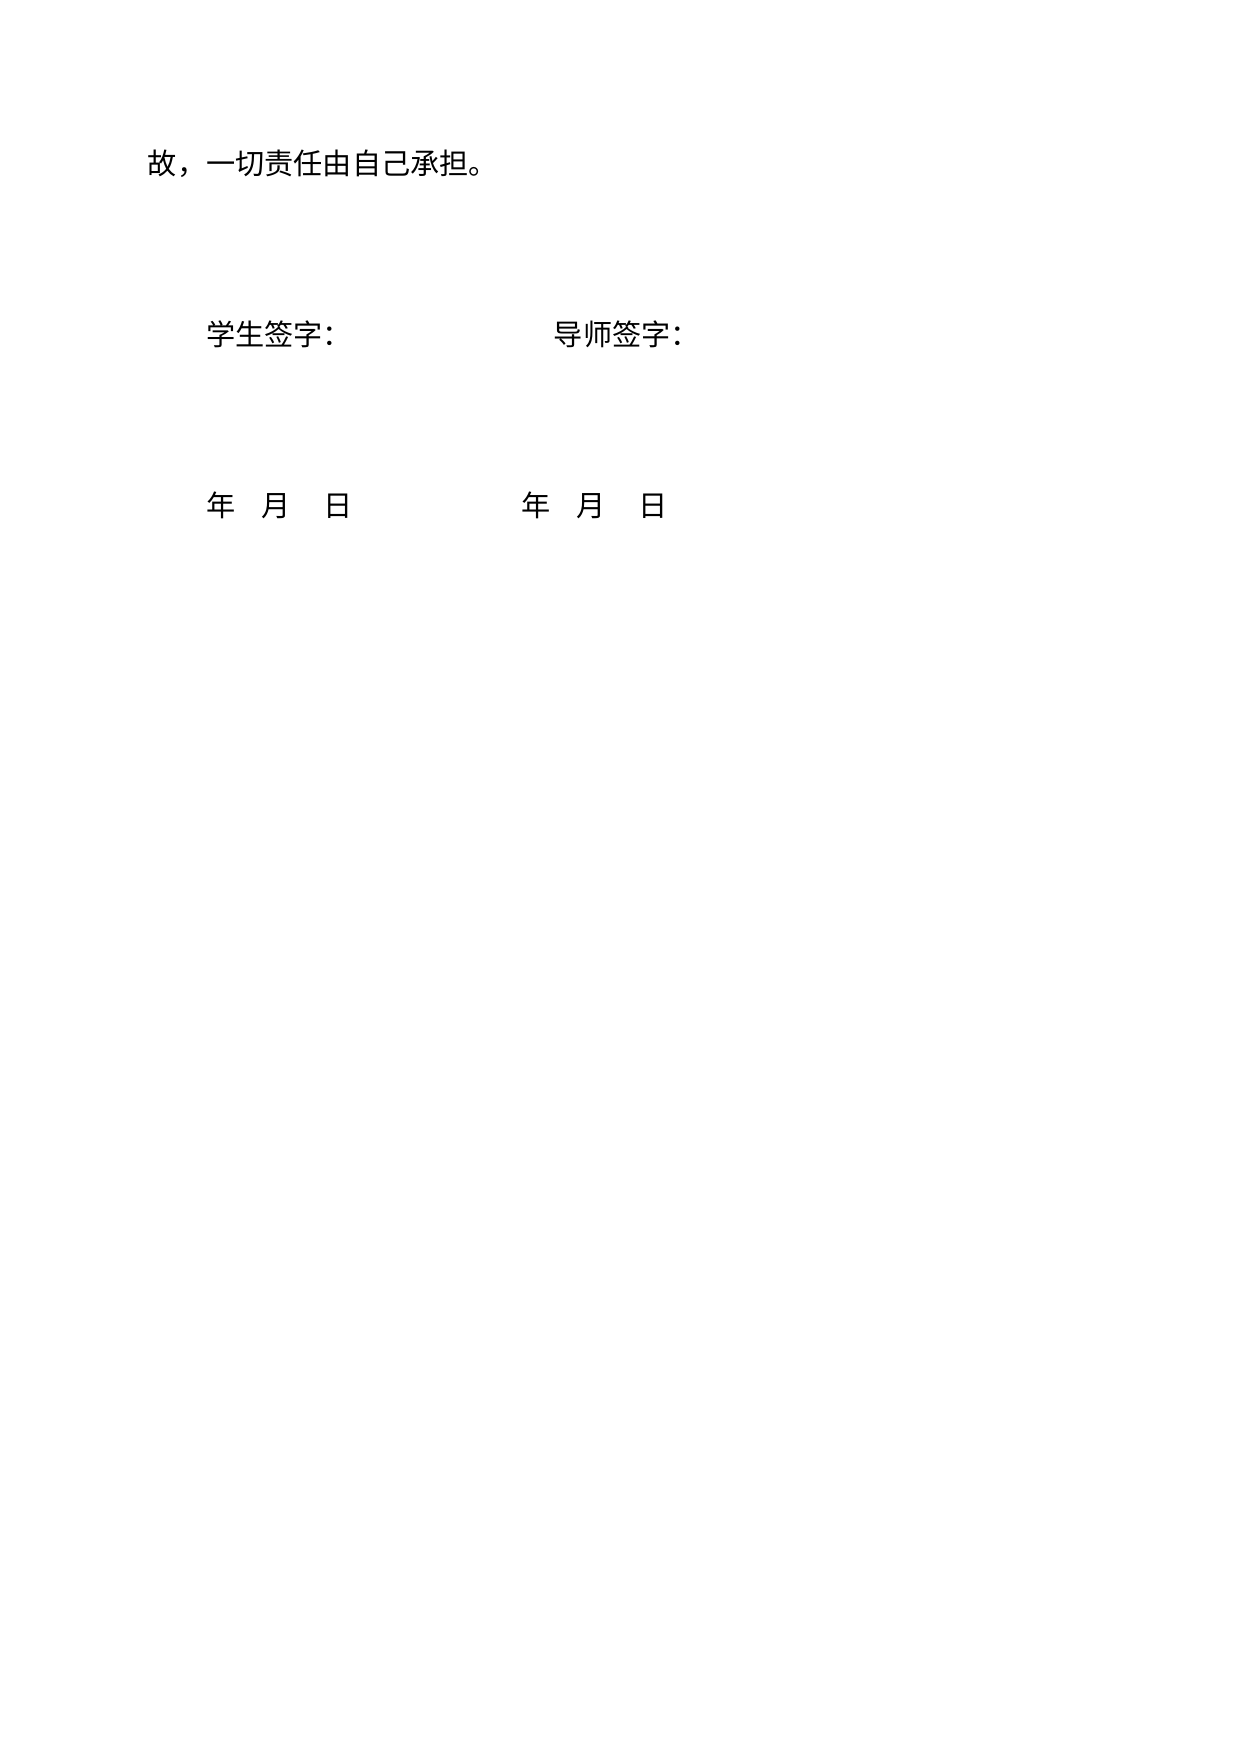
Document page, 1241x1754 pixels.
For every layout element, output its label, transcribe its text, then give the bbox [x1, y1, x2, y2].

text 学生签字： 导师签字： [148, 300, 1092, 365]
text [148, 129, 1092, 194]
text 年 月 日 年 月 日 [148, 471, 1092, 536]
